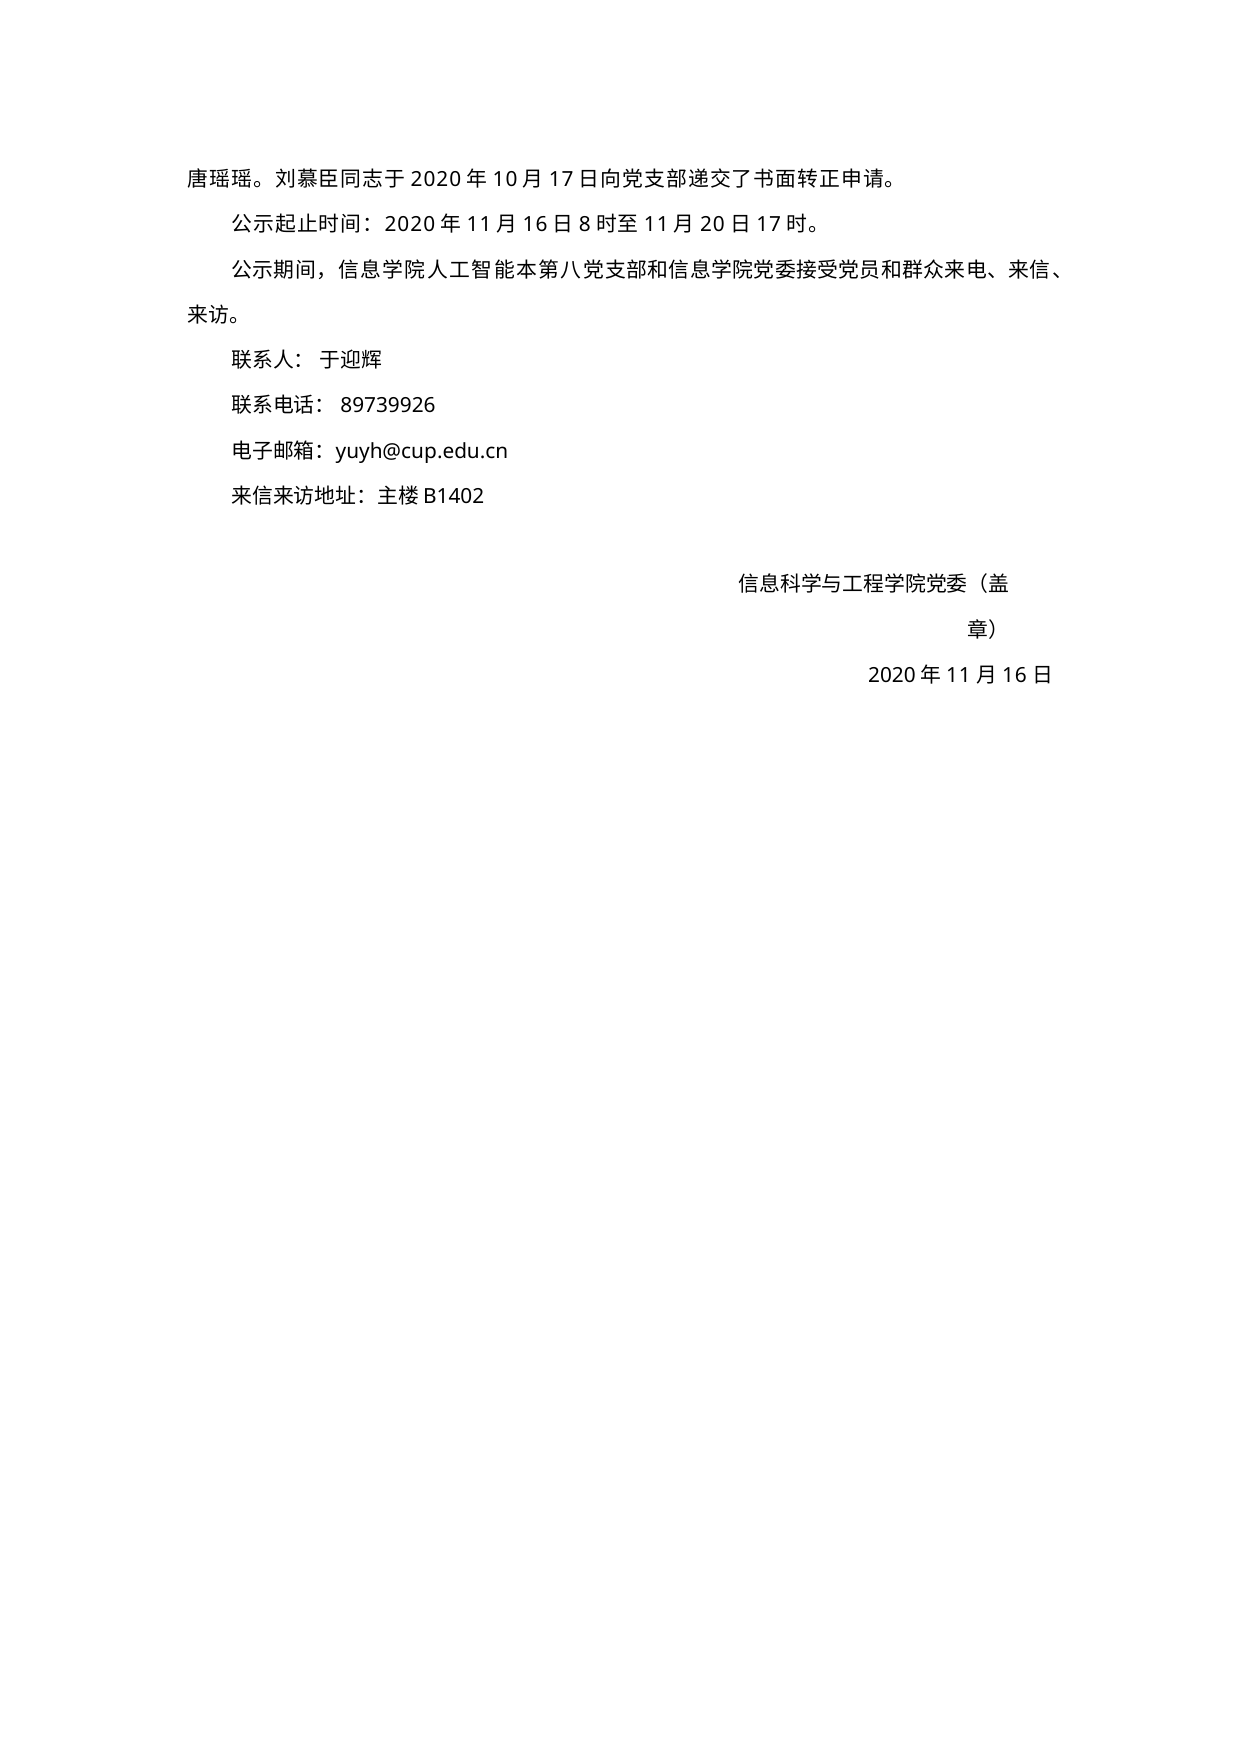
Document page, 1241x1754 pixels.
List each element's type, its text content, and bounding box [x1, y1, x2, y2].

text 公示期间，信息学院人工智能本第八党支部和信息学院党委接受党员和群众来电、来信、来访。 [187, 253, 1053, 328]
text 电子邮箱：yuyh@cup.edu.cn [187, 434, 1053, 464]
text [187, 162, 1053, 192]
text 信息科学与工程学院党委（盖章） [187, 568, 1009, 643]
text 2020年11月16日 [187, 658, 1053, 688]
text 联系电话： 89739926 [187, 389, 1053, 419]
text 联系人： 于迎辉 [187, 343, 1053, 374]
text 来信来访地址：主楼B1402 [187, 479, 1053, 510]
text 公示起止时间：2020年11月16日8时至11月20日17时。 [187, 207, 1053, 238]
